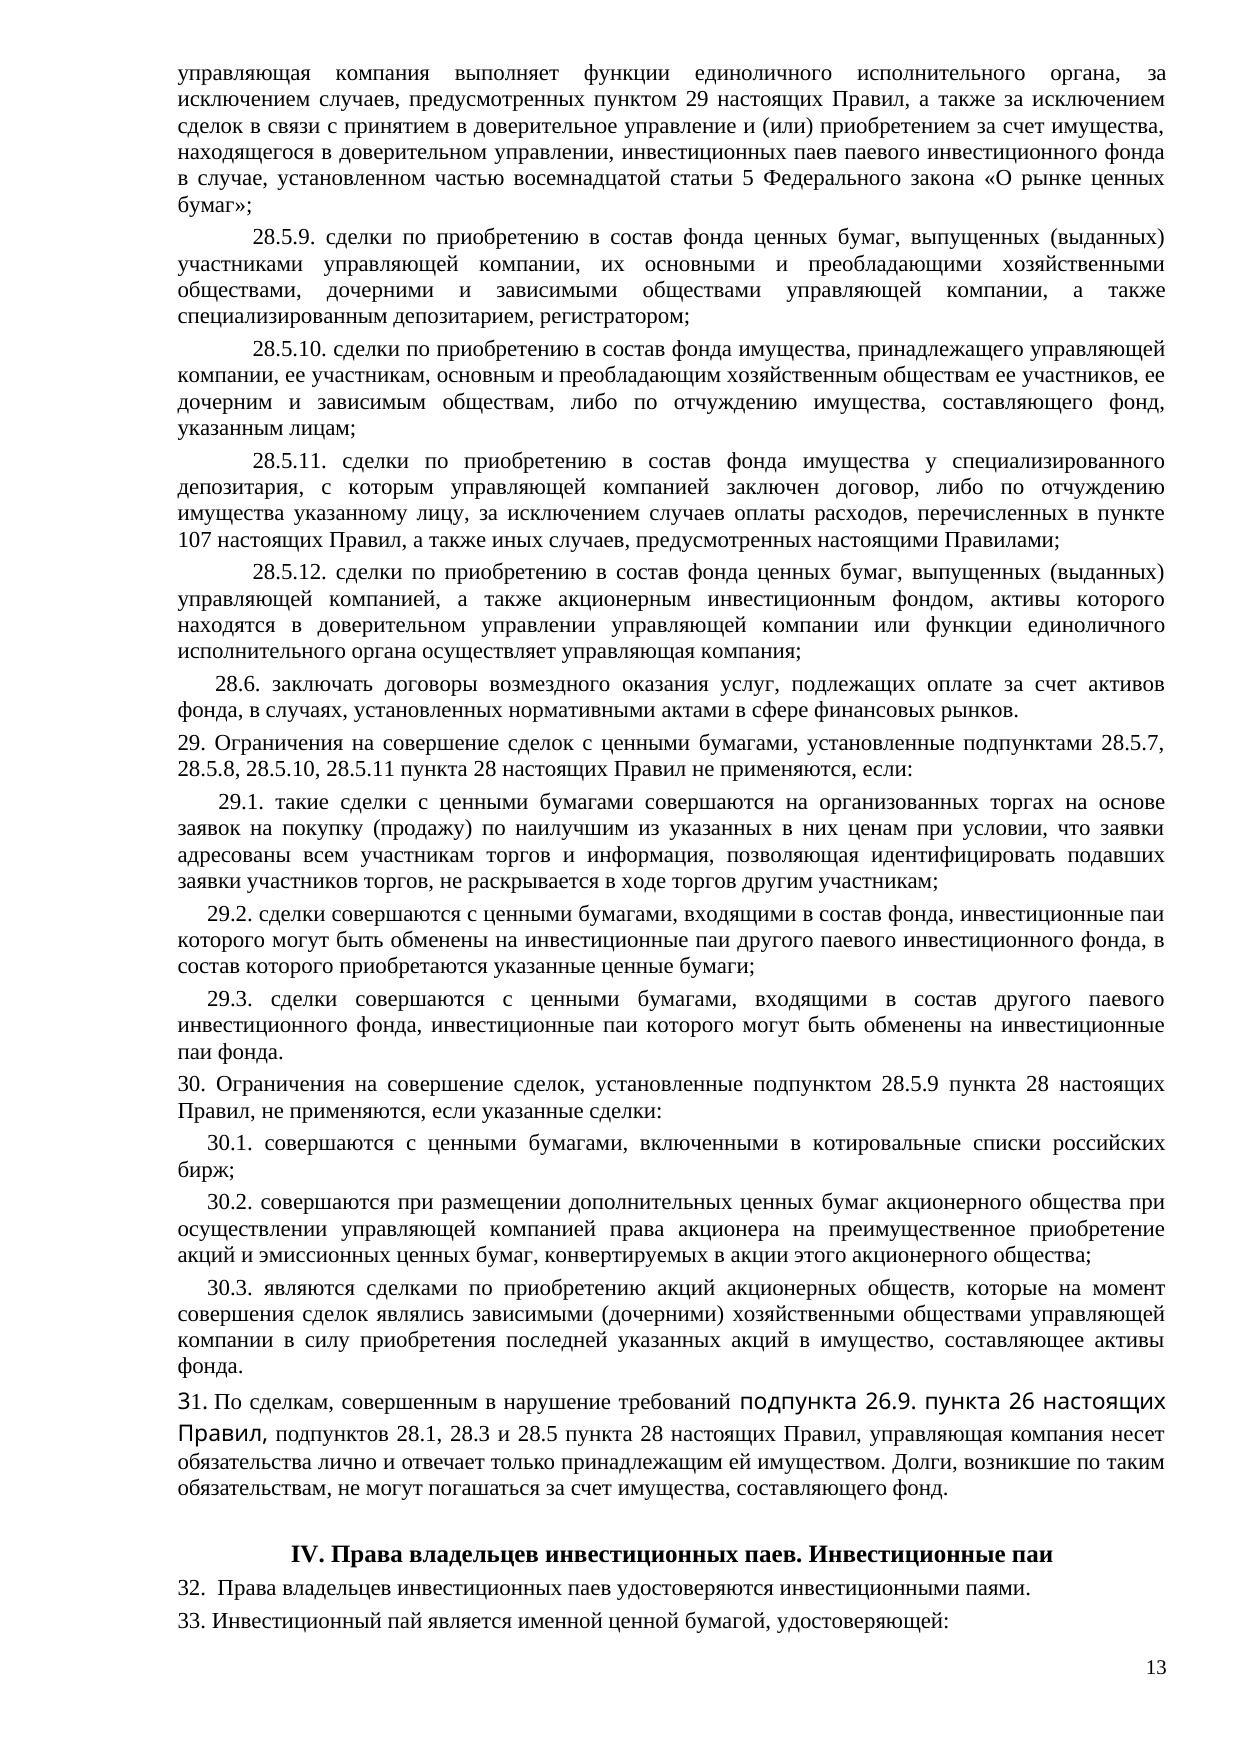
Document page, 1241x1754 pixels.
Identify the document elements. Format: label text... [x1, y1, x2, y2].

text 29.1. такие сделки с ценными бумагами совершаются на организованных торгах на основе заявок на покупку (продажу) по наилучшим из указанных в них ценам при условии, что заявки адресованы всем участникам торгов и информация, позволяющая идентифицировать подавших заявки участников торгов, не раскрывается в ходе торгов другим участникам; [177, 788, 1167, 893]
text 28.5.12. сделки по приобретению в состав фонда ценных бумаг, выпущенных (выданных) управляющей компанией, а также акционерным инвестиционным фондом, активы которого находятся в доверительном управлении управляющей компании или функции единоличного исполнительного органа осуществляет управляющая компания; [177, 558, 1167, 664]
text 30. Ограничения на совершение сделок, установленные подпунктом 28.5.9 пункта 28 настоящих Правил, не применяются, если указанные сделки: [177, 1070, 1167, 1123]
text 30.3. являются сделками по приобретению акций акционерных обществ, которые на момент совершения сделок являлись зависимыми (дочерними) хозяйственными обществами управляющей компании в силу приобретения последней указанных акций в имущество, составляющее активы фонда. [177, 1273, 1167, 1379]
list 31. По сделкам, совершенным в нарушение требований подпункта 26.9. пункта 26 настоящих Правил, подпунктов 28.1, 28.3 и 28.5 пункта 28 настоящих Правил, управляющая компания несет обязательства лично и отвечает только принадлежащим ей имуществом. Долги, возникшие по таким обязательствам, не могут погашаться за счет имущества, составляющего фонд. [177, 1385, 1167, 1500]
text 33. Инвестиционный пай является именной ценной бумагой, удостоверяющей: [177, 1607, 1167, 1633]
text 32. Права владельцев инвестиционных паев удостоверяются инвестиционными паями. [177, 1574, 1167, 1601]
text 28.5.10. сделки по приобретению в состав фонда имущества, принадлежащего управляющей компании, ее участникам, основным и преобладающим хозяйственным обществам ее участников, ее дочерним и зависимым обществам, либо по отчуждению имущества, составляющего фонд, указанным лицам; [177, 335, 1167, 441]
text 29.2. сделки совершаются с ценными бумагами, входящими в состав фонда, инвестиционные паи которого могут быть обменены на инвестиционные паи другого паевого инвестиционного фонда, в состав которого приобретаются указанные ценные бумаги; [177, 900, 1167, 979]
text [177, 59, 1167, 217]
text 29.3. сделки совершаются с ценными бумагами, входящими в состав другого паевого инвестиционного фонда, инвестиционные паи которого могут быть обменены на инвестиционные паи фонда. [177, 985, 1167, 1064]
text 28.6. заключать договоры возмездного оказания услуг, подлежащих оплате за счет активов фонда, в случаях, установленных нормативными актами в сфере финансовых рынков. [177, 670, 1167, 723]
text 30.2. совершаются при размещении дополнительных ценных бумаг акционерного общества при осуществлении управляющей компанией права акционера на преимущественное приобретение акций и эмиссионных ценных бумаг, конвертируемых в акции этого акционерного общества; [177, 1188, 1167, 1267]
text 30.1. совершаются с ценными бумагами, включенными в котировальные списки российских бирж; [177, 1129, 1167, 1182]
text IV. Права владельцев инвестиционных паев. Инвестиционные паи [177, 1539, 1167, 1568]
text 29. Ограничения на совершение сделок с ценными бумагами, установленные подпунктами 28.5.7, 28.5.8, 28.5.10, 28.5.11 пункта 28 настоящих Правил не применяются, если: [177, 729, 1167, 782]
text 28.5.9. сделки по приобретению в состав фонда ценных бумаг, выпущенных (выданных) участниками управляющей компании, их основными и преобладающими хозяйственными обществами, дочерними и зависимыми обществами управляющей компании, а также специализированным депозитарием, регистратором; [177, 223, 1167, 329]
text 28.5.11. сделки по приобретению в состав фонда имущества у специализированного депозитария, с которым управляющей компанией заключен договор, либо по отчуждению имущества указанному лицу, за исключением случаев оплаты расходов, перечисленных в пункте 107 настоящих Правил, а также иных случаев, предусмотренных настоящими Правилами; [177, 447, 1167, 552]
